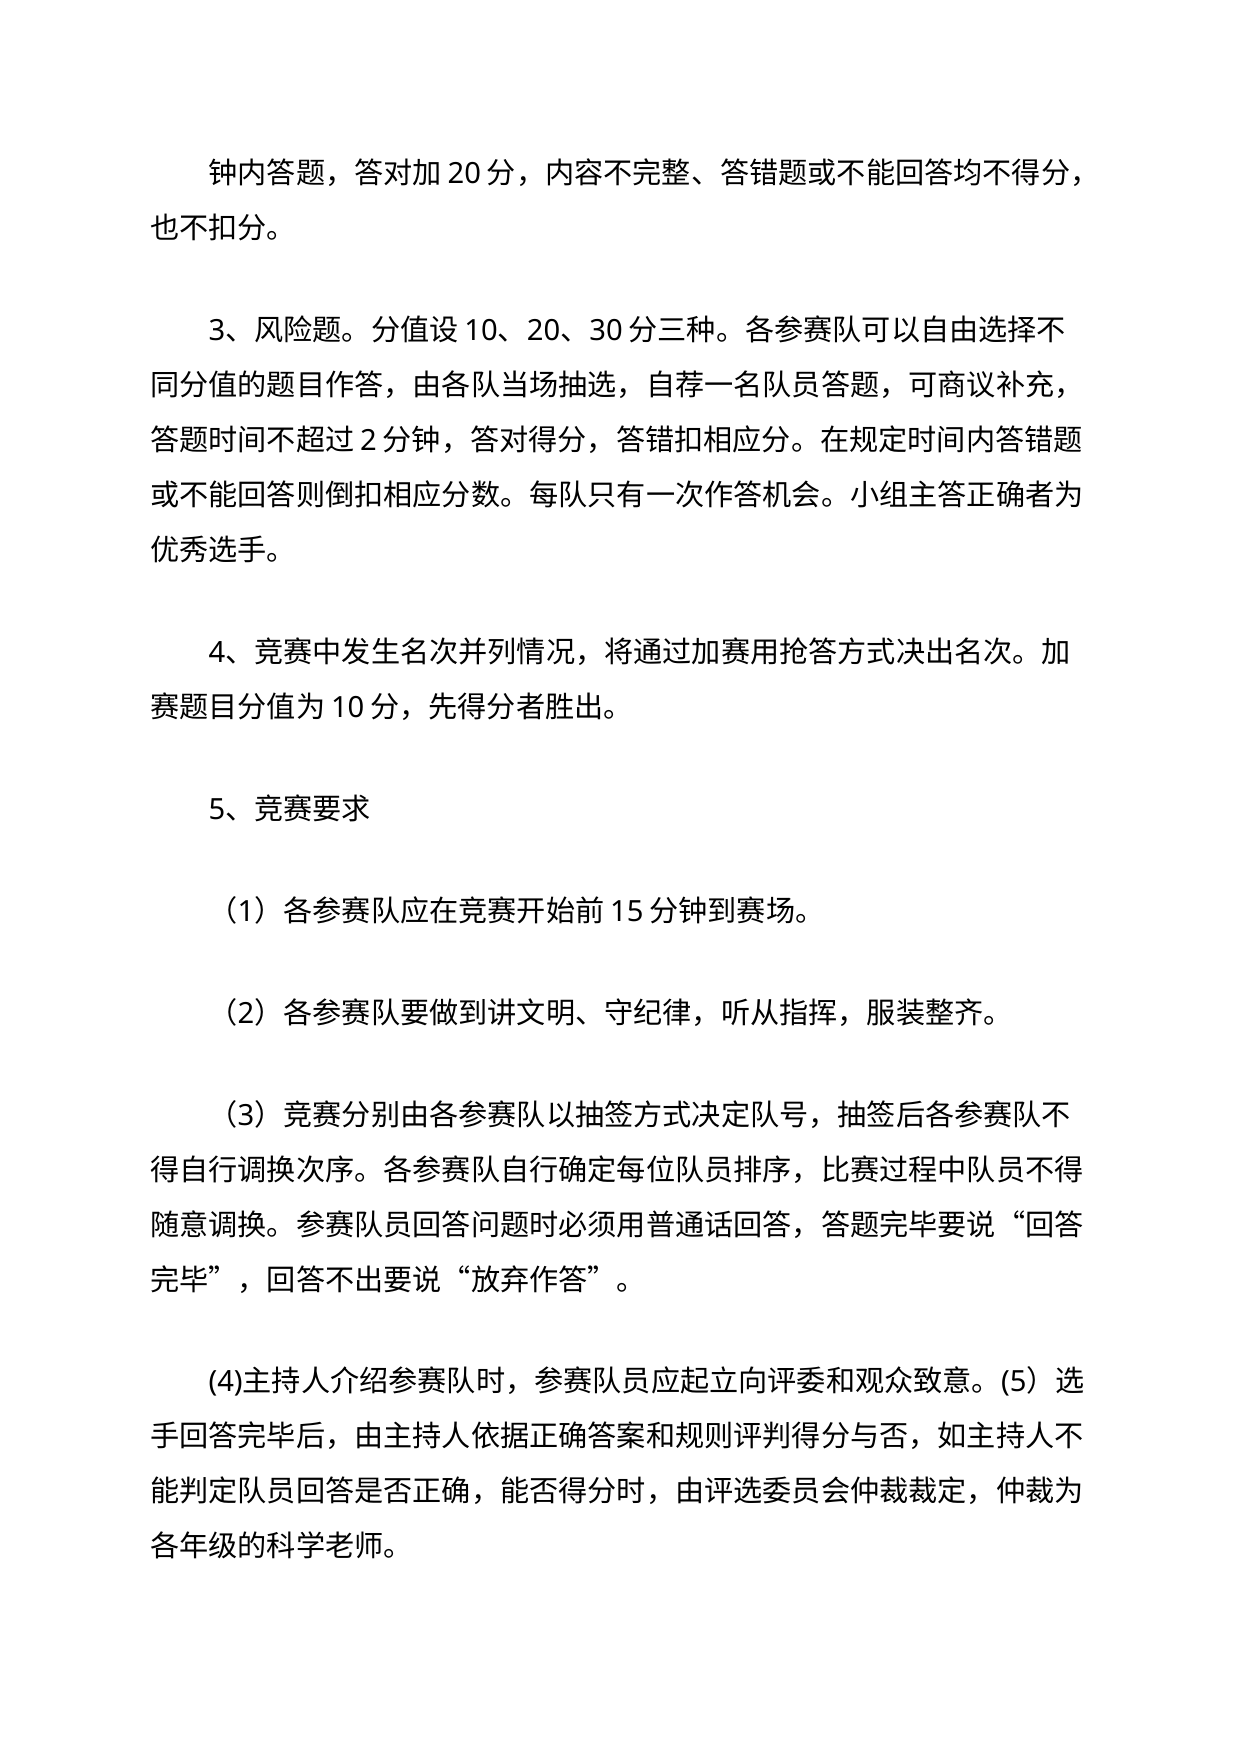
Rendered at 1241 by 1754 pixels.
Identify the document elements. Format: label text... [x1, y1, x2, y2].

text （3）竞赛分别由各参赛队以抽签方式决定队号，抽签后各参赛队不得自行调换次序。各参赛队自行确定每位队员排序，比赛过程中队员不得随意调换。参赛队员回答问题时必须用普通话回答，答题完毕要说“回答完毕”，回答不出要说“放弃作答”。 [150, 1091, 1090, 1298]
text 3、风险题。分值设10、20、30分三种。各参赛队可以自由选择不同分值的题目作答，由各队当场抽选，自荐一名队员答题，可商议补充，答题时间不超过2分钟，答对得分，答错扣相应分。在规定时间内答错题或不能回答则倒扣相应分数。每队只有一次作答机会。小组主答正确者为优秀选手。 [150, 307, 1090, 569]
text （2）各参赛队要做到讲文明、守纪律，听从指挥，服装整齐。 [150, 989, 1090, 1032]
text 钟内答题，答对加20分，内容不完整、答错题或不能回答均不得分，也不扣分。 [150, 150, 1090, 247]
text 5、竞赛要求 [150, 785, 1090, 828]
text （1）各参赛队应在竞赛开始前15分钟到赛场。 [150, 887, 1090, 930]
text 4、竞赛中发生名次并列情况，将通过加赛用抢答方式决出名次。加赛题目分值为10分，先得分者胜出。 [150, 628, 1090, 726]
text (4)主持人介绍参赛队时，参赛队员应起立向评委和观众致意。(5）选手回答完毕后，由主持人依据正确答案和规则评判得分与否，如主持人不能判定队员回答是否正确，能否得分时，由评选委员会仲裁裁定，仲裁为各年级的科学老师。 [150, 1358, 1090, 1565]
